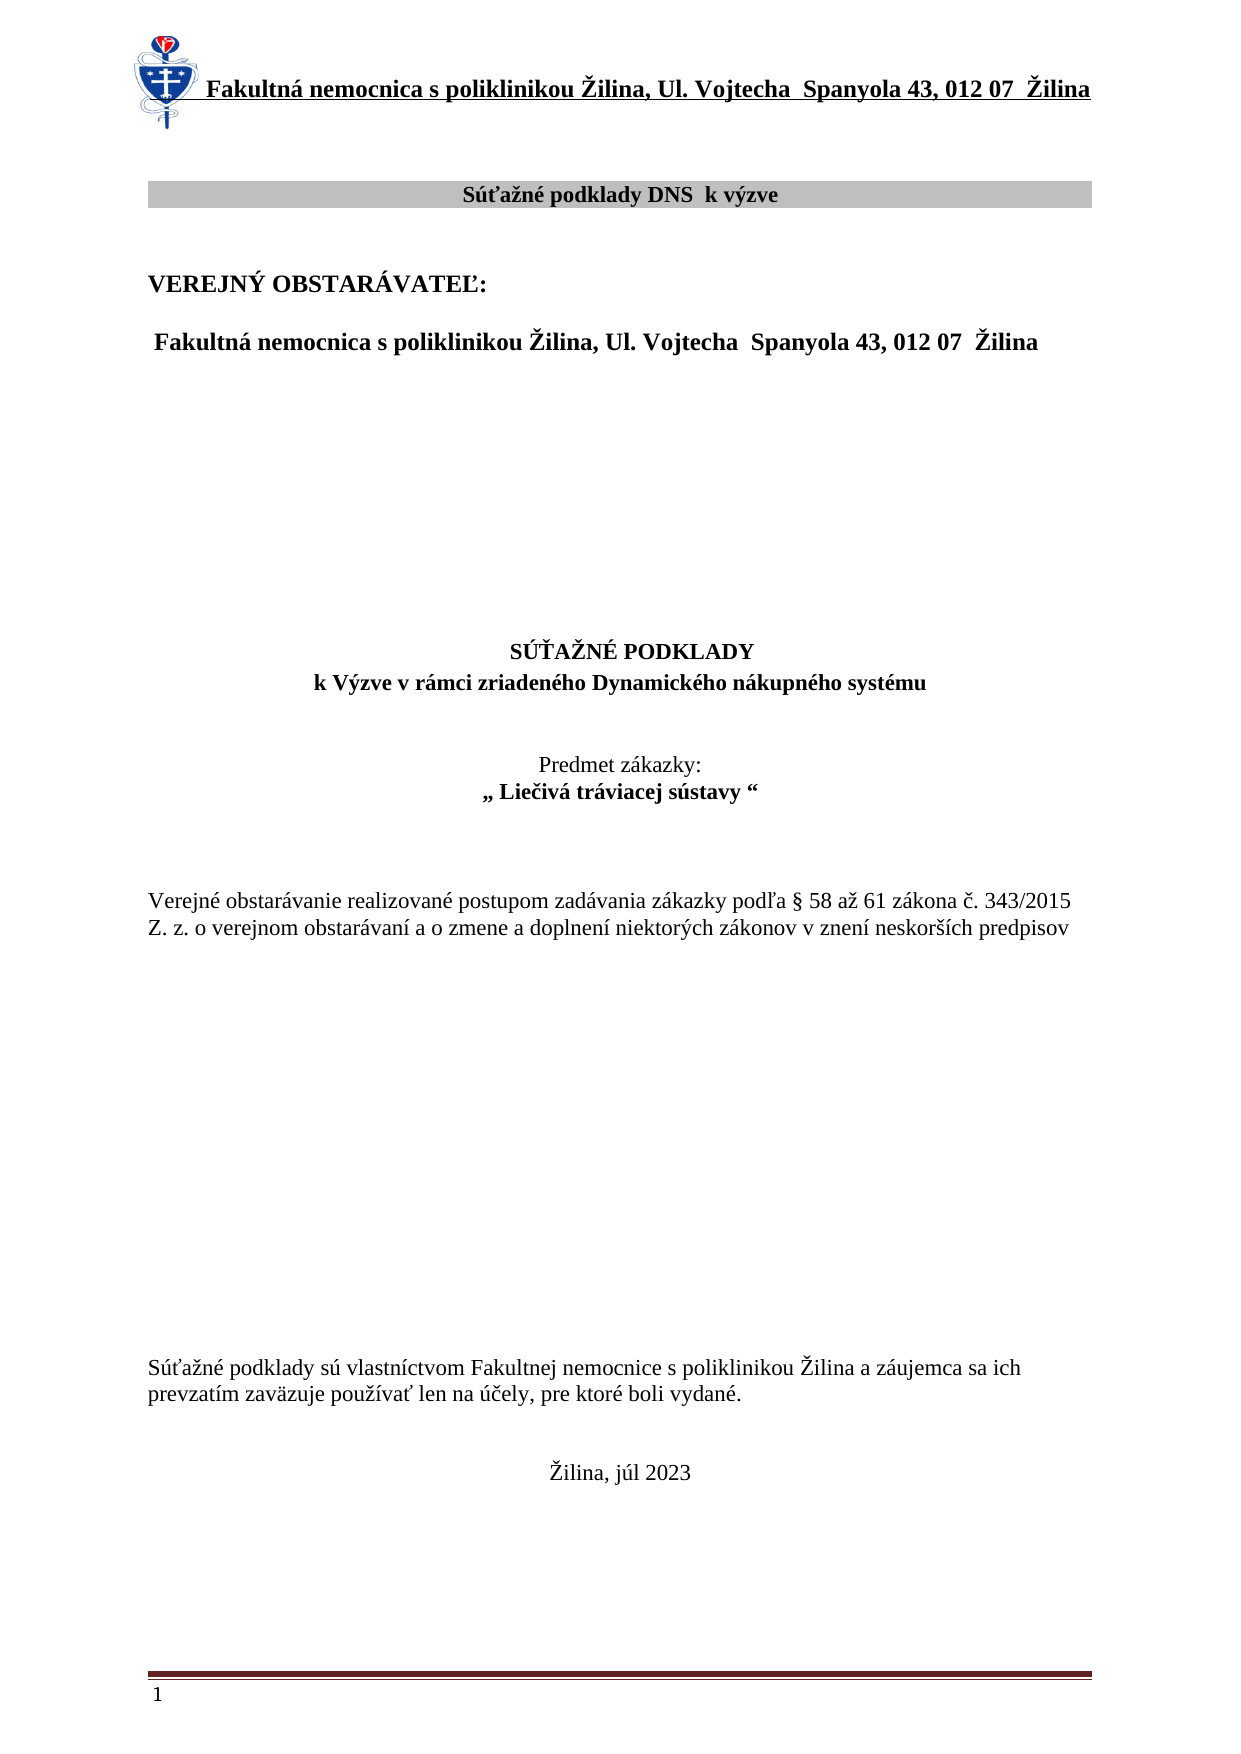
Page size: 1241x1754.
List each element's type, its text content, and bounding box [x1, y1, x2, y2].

text Súťažné podklady sú vlastníctvom Fakultnej nemocnice s poliklinikou Žilina a záujemca sa ich prevzatím zaväzuje používať len na účely, pre ktoré boli vydané. [148, 1353, 1092, 1406]
text Žilina, júl 2023 [148, 1459, 1092, 1485]
text Fakultná nemocnica s poliklinikou Žilina, Ul. Vojtecha Spanyola 43, 012 07 Žilina [148, 327, 1092, 355]
text SÚŤAŽNÉ PODKLADY [148, 638, 1092, 664]
text Verejné obstarávanie realizované postupom zadávania zákazky podľa § 58 až 61 zákona č. 343/2015 Z. z. o verejnom obstarávaní a o zmene a doplnení niektorých zákonov v znení neskorších predpisov [148, 887, 1092, 940]
text Predmet zákazky: [148, 752, 1092, 778]
text Súťažné podklady DNS k výzve [148, 181, 1092, 208]
text „ Liečivá tráviacej sústavy “ [148, 778, 1092, 804]
picture [134, 36, 199, 129]
text VEREJNÝ OBSTARÁVATEĽ: [148, 269, 1092, 298]
text k Výzve v rámci zriadeného Dynamického nákupného systému [148, 669, 1092, 695]
